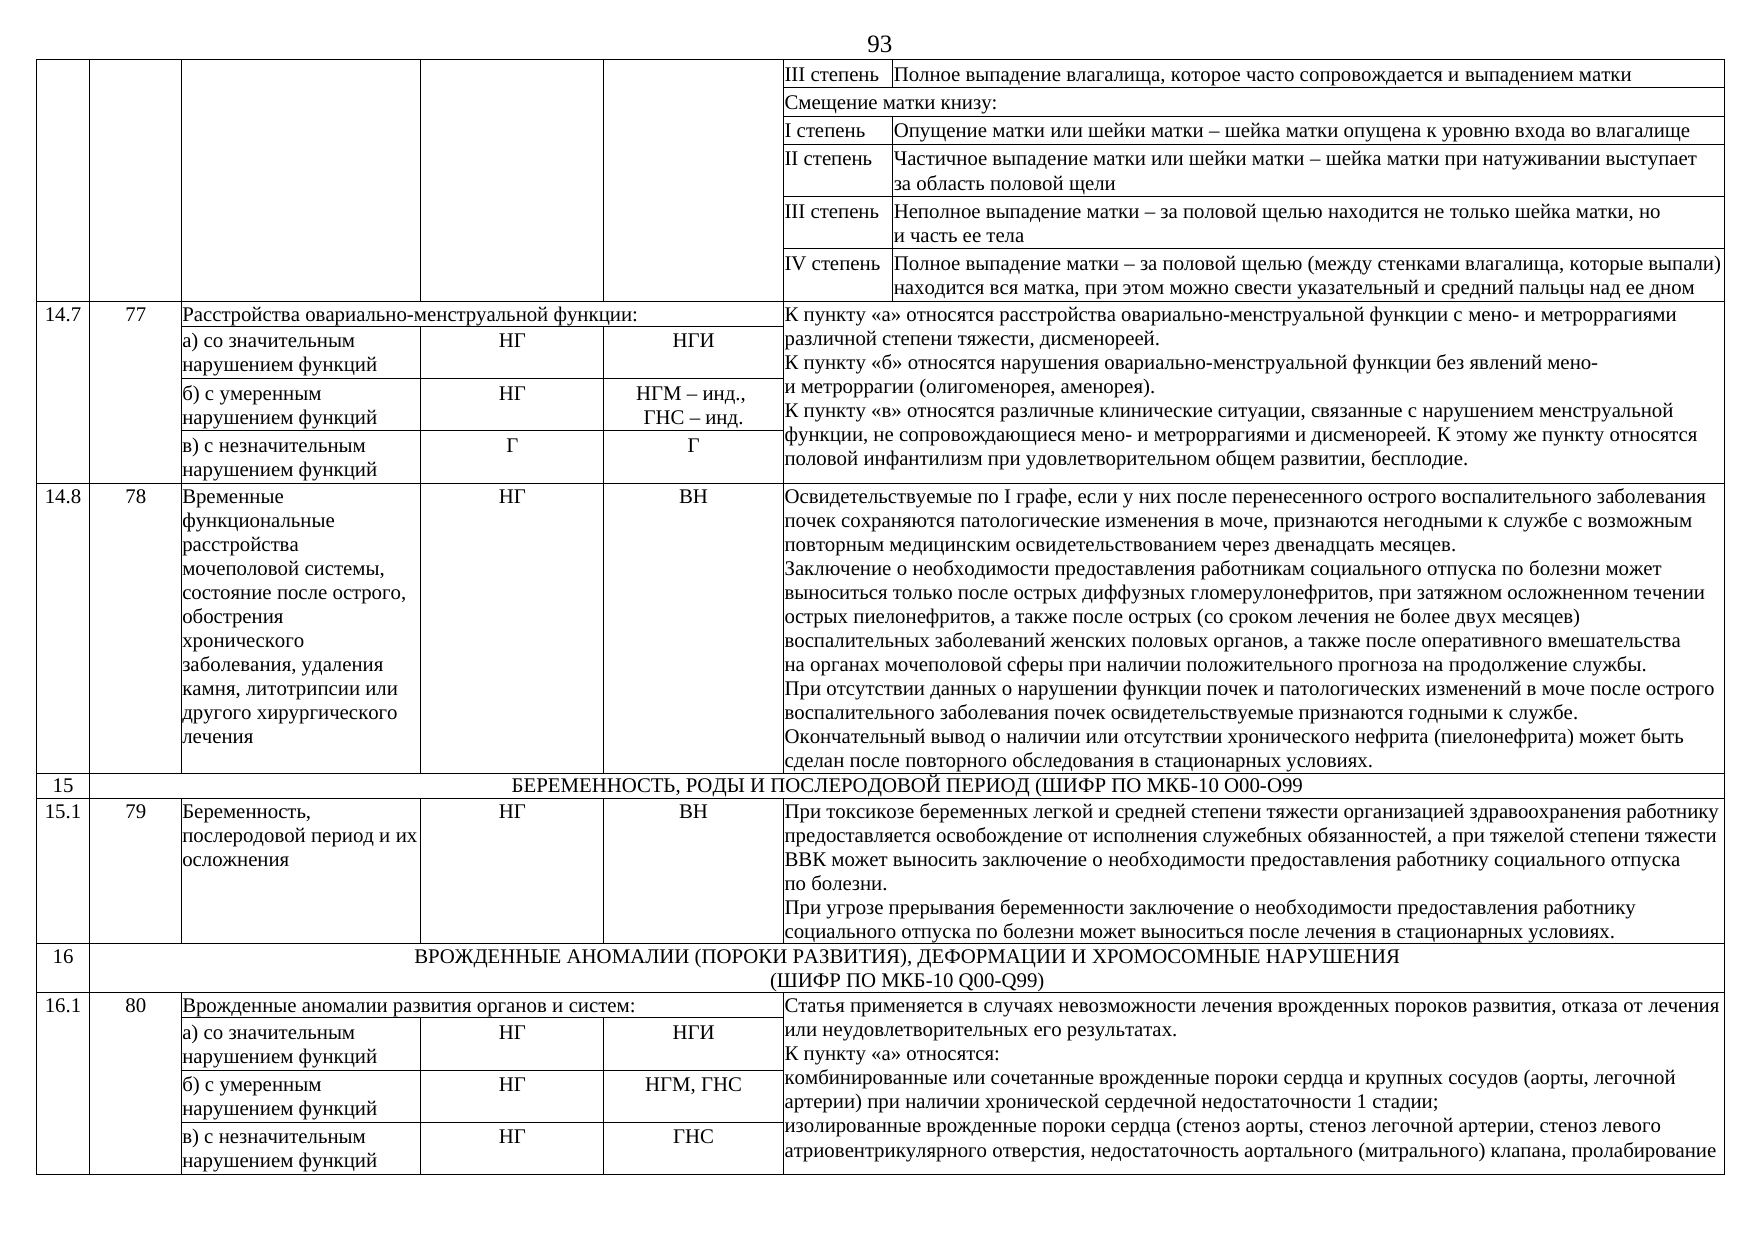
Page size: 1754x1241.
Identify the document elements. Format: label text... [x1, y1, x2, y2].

table_cell 14.8 [37, 484, 89, 772]
table_cell Полное выпадение влагалища, которое часто сопровождается и выпадением матки [893, 60, 1724, 87]
table_cell б) с умеренным нарушением функций [182, 379, 420, 430]
table_cell а) со значительным нарушением функций [182, 1018, 420, 1069]
table_cell III степень [784, 197, 892, 248]
table_cell 16.1 [37, 993, 89, 1174]
table_cell 79 [90, 799, 181, 943]
table_cell НГИ [604, 327, 783, 378]
table_cell НГМ – инд., ГНС – инд. [604, 379, 783, 430]
table_cell Неполное выпадение матки – за половой щелью находится не только шейка матки, но и часть ее тела [893, 197, 1724, 248]
table_cell НГ [421, 1123, 603, 1174]
table_cell Смещение матки книзу: [784, 88, 1724, 116]
table_cell Расстройства овариально-менструальной функции: [182, 302, 783, 326]
table_cell К пункту «а» относятся расстройства овариально-менструальной функции с мено- и метроррагиями различной степени тяжести, дисменореей. К пункту «б» относятся нарушения овариально-менструальной функции без явлений мено- и метроррагии (олигоменорея, аменорея). К пункту «в» относятся различные клинические ситуации, связанные с нарушением менструальной функции, не сопровождающиеся мено- и метроррагиями и дисменореей. К этому же пункту относятся половой инфантилизм при удовлетворительном общем развитии, бесплодие. [784, 302, 1724, 483]
table_cell Освидетельствуемые по I графе, если у них после перенесенного острого воспалительного заболевания почек сохраняются патологические изменения в моче, признаются негодными к службе с возможным повторным медицинским освидетельствованием через двенадцать месяцев. Заключение о необходимости предоставления работникам социального отпуска по болезни может выноситься только после острых диффузных гломерулонефритов, при затяжном осложненном течении острых пиелонефритов, а также после острых (со сроком лечения не более двух месяцев) воспалительных заболеваний женских половых органов, а также после оперативного вмешательства на органах мочеполовой сферы при наличии положительного прогноза на продолжение службы. При отсутствии данных о нарушении функции почек и патологических изменений в моче после острого воспалительного заболевания почек освидетельствуемые признаются годными к службе. Окончательный вывод о наличии или отсутствии хронического нефрита (пиелонефрита) может быть сделан после повторного обследования в стационарных условиях. [784, 484, 1724, 772]
table_cell Частичное выпадение матки или шейки матки – шейка матки при натуживании выступает за область половой щели [893, 145, 1724, 196]
table_cell НГ [421, 379, 603, 430]
table_cell Временные функциональные расстройства мочеполовой системы, состояние после острого, обострения хронического заболевания, удаления камня, литотрипсии или другого хирургического лечения [182, 484, 420, 772]
table_cell в) с незначительным нарушением функций [182, 1123, 420, 1174]
table_cell Г [421, 431, 603, 483]
table_cell Беременность, послеродовой период и их осложнения [182, 799, 420, 943]
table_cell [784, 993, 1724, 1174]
table_cell I степень [784, 117, 892, 144]
table_cell Г [604, 431, 783, 483]
table_cell НГ [421, 1071, 603, 1122]
table_cell а) со значительным нарушением функций [182, 327, 420, 378]
table_cell НГ [421, 327, 603, 378]
table_cell 78 [90, 484, 181, 772]
table_cell 80 [90, 993, 181, 1174]
table_cell ВН [604, 799, 783, 943]
table_cell НГМ, ГНС [604, 1071, 783, 1122]
table_cell Опущение матки или шейки матки – шейка матки опущена к уровню входа во влагалище [893, 117, 1724, 144]
table_cell II степень [784, 145, 892, 196]
table_cell 15 [37, 774, 89, 797]
table_cell б) с умеренным нарушением функций [182, 1071, 420, 1122]
table_cell ВРОЖДЕННЫЕ АНОМАЛИИ (ПОРОКИ РАЗВИТИЯ), ДЕФОРМАЦИИ И ХРОМОСОМНЫЕ НАРУШЕНИЯ (ШИФР ПО МКБ-10 Q00-Q99) [90, 944, 1724, 992]
table_cell IV степень [784, 249, 892, 301]
table_cell НГ [421, 1018, 603, 1069]
table_cell 77 [90, 302, 181, 483]
table_cell При токсикозе беременных легкой и средней степени тяжести организацией здравоохранения работнику предоставляется освобождение от исполнения служебных обязанностей, а при тяжелой степени тяжести ВВК может выносить заключение о необходимости предоставления работнику социального отпуска по болезни. При угрозе прерывания беременности заключение о необходимости предоставления работнику социального отпуска по болезни может выноситься после лечения в стационарных условиях. [784, 799, 1724, 943]
table_cell ГНС [604, 1123, 783, 1174]
table_cell ВН [604, 484, 783, 772]
table_cell в) с незначительным нарушением функций [182, 431, 420, 483]
table_cell III степень [784, 60, 892, 87]
table_cell Врожденные аномалии развития органов и систем: [182, 993, 783, 1017]
table_cell 16 [37, 944, 89, 992]
table_cell 14.7 [37, 302, 89, 483]
table_cell НГ [421, 799, 603, 943]
table_cell НГИ [604, 1018, 783, 1069]
table_cell 15.1 [37, 799, 89, 943]
table_cell Полное выпадение матки – за половой щелью (между стенками влагалища, которые выпали) находится вся матка, при этом можно свести указательный и средний пальцы над ее дном [893, 249, 1724, 301]
table_cell НГ [421, 484, 603, 772]
table_cell БЕРЕМЕННОСТЬ, РОДЫ И ПОСЛЕРОДОВОЙ ПЕРИОД (ШИФР ПО МКБ-10 О00-О99 [90, 774, 1724, 797]
